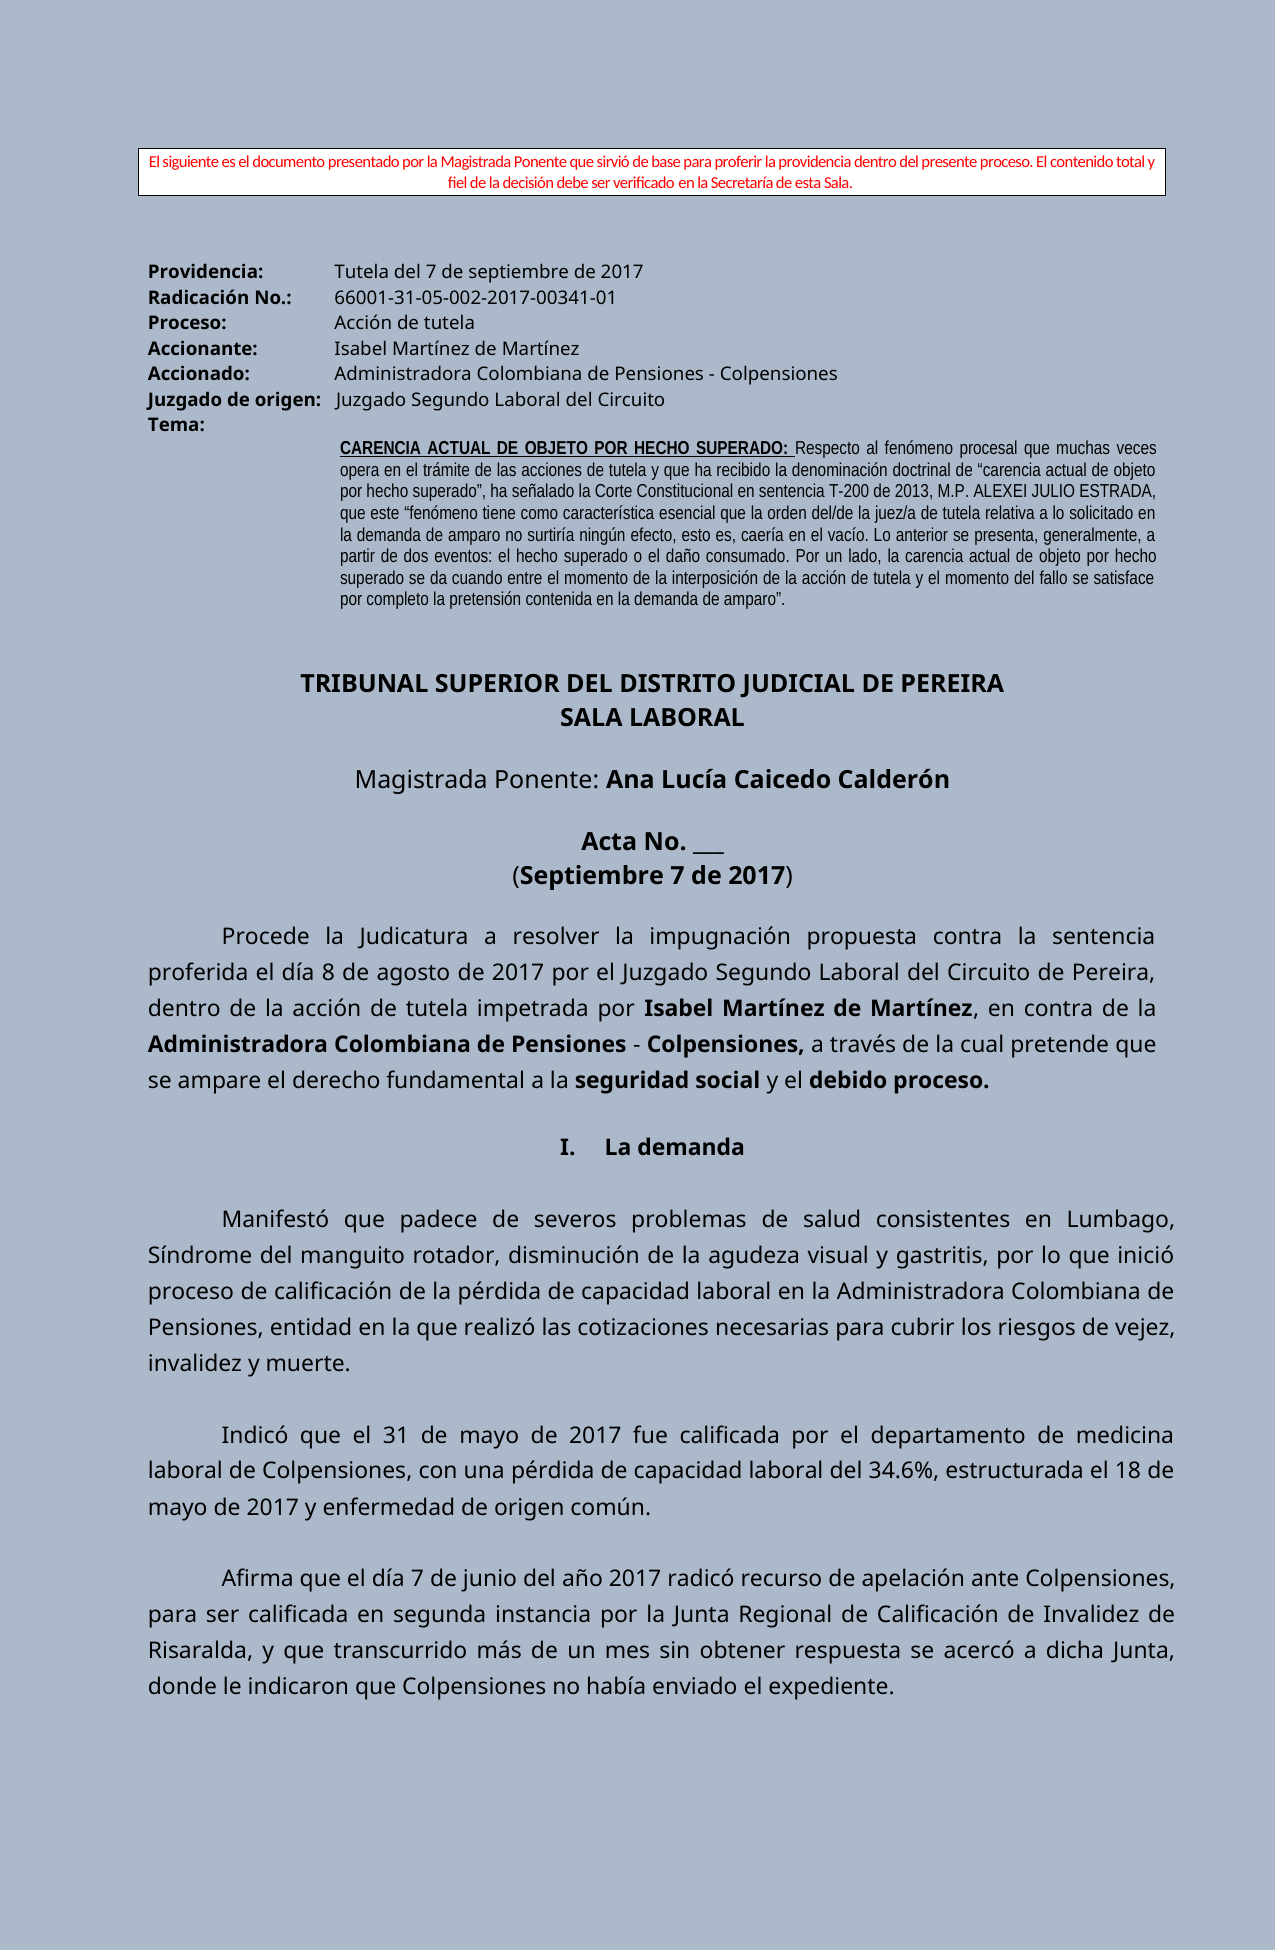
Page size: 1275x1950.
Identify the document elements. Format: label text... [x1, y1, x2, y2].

text Manifestó que padece de severos problemas de salud consistentes en Lumbago, Síndrome del manguito rotador, disminución de la agudeza visual y gastritis, por lo que inició proceso de calificación de la pérdida de capacidad laboral en la Administradora Colombiana de Pensiones, entidad en la que realizó las cotizaciones necesarias para cubrir los riesgos de vejez, invalidez y muerte. [148, 1203, 1176, 1378]
text Magistrada Ponente: Ana Lucía Caicedo Calderón [148, 762, 1157, 796]
text El siguiente es el documento presentado por la Magistrada Ponente que sirvió de base para proferir la providencia dentro del presente proceso. El contenido total y fiel de la decisión debe ser verificado en la Secretaría de esta Sala. [139, 149, 1165, 195]
text Juzgado de origen: Juzgado Segundo Laboral del Circuito [148, 386, 1157, 412]
text (Septiembre 7 de 2017) [148, 858, 1157, 892]
text Accionado: Administradora Colombiana de Pensiones - Colpensiones [148, 361, 1157, 386]
text Tema: [148, 412, 1157, 437]
subtitle La demanda [148, 1131, 1157, 1162]
text CARENCIA ACTUAL DE OBJETO POR HECHO SUPERADO: Respecto al fenómeno procesal que muchas veces opera en el trámite de las acciones de tutela y que ha recibido la denominación doctrinal de “carencia actual de objeto por hecho superado”, ha señalado la Corte Constitucional en sentencia T-200 de 2013, M.P. ALEXEI JULIO ESTRADA, que este “fenómeno tiene como característica esencial que la orden del/de la juez/a de tutela relativa a lo solicitado en la demanda de amparo no surtiría ningún efecto, esto es, caería en el vacío. Lo anterior se presenta, generalmente, a partir de dos eventos: el hecho superado o el daño consumado. Por un lado, la carencia actual de objeto por hecho superado se da cuando entre el momento de la interposición de la acción de tutela y el momento del fallo se satisface por completo la pretensión contenida en la demanda de amparo”. [340, 437, 1157, 610]
text Indicó que el 31 de mayo de 2017 fue calificada por el departamento de medicina laboral de Colpensiones, con una pérdida de capacidad laboral del 34.6%, estructurada el 18 de mayo de 2017 y enfermedad de origen común. [148, 1418, 1176, 1522]
text Radicación No.: 66001-31-05-002-2017-00341-01 [148, 284, 1157, 309]
text TRIBUNAL SUPERIOR DEL DISTRITO JUDICIAL DE PEREIRA [148, 666, 1157, 700]
text Proceso: Acción de tutela [148, 309, 1157, 335]
text Acta No. ___ [148, 824, 1157, 858]
text Accionante: Isabel Martínez de Martínez [148, 335, 1157, 361]
text SALA LABORAL [148, 700, 1157, 734]
text Providencia: Tutela del 7 de septiembre de 2017 [148, 258, 1157, 284]
text Afirma que el día 7 de junio del año 2017 radicó recurso de apelación ante Colpensiones, para ser calificada en segunda instancia por la Junta Regional de Calificación de Invalidez de Risaralda, y que transcurrido más de un mes sin obtener respuesta se acercó a dicha Junta, donde le indicaron que Colpensiones no había enviado el expediente. [148, 1562, 1176, 1701]
text Procede la Judicatura a resolver la impugnación propuesta contra la sentencia proferida el día 8 de agosto de 2017 por el Juzgado Segundo Laboral del Circuito de Pereira, dentro de la acción de tutela impetrada por Isabel Martínez de Martínez, en contra de la Administradora Colombiana de Pensiones - Colpensiones, a través de la cual pretende que se ampare el derecho fundamental a la seguridad social y el debido proceso. [148, 920, 1157, 1095]
